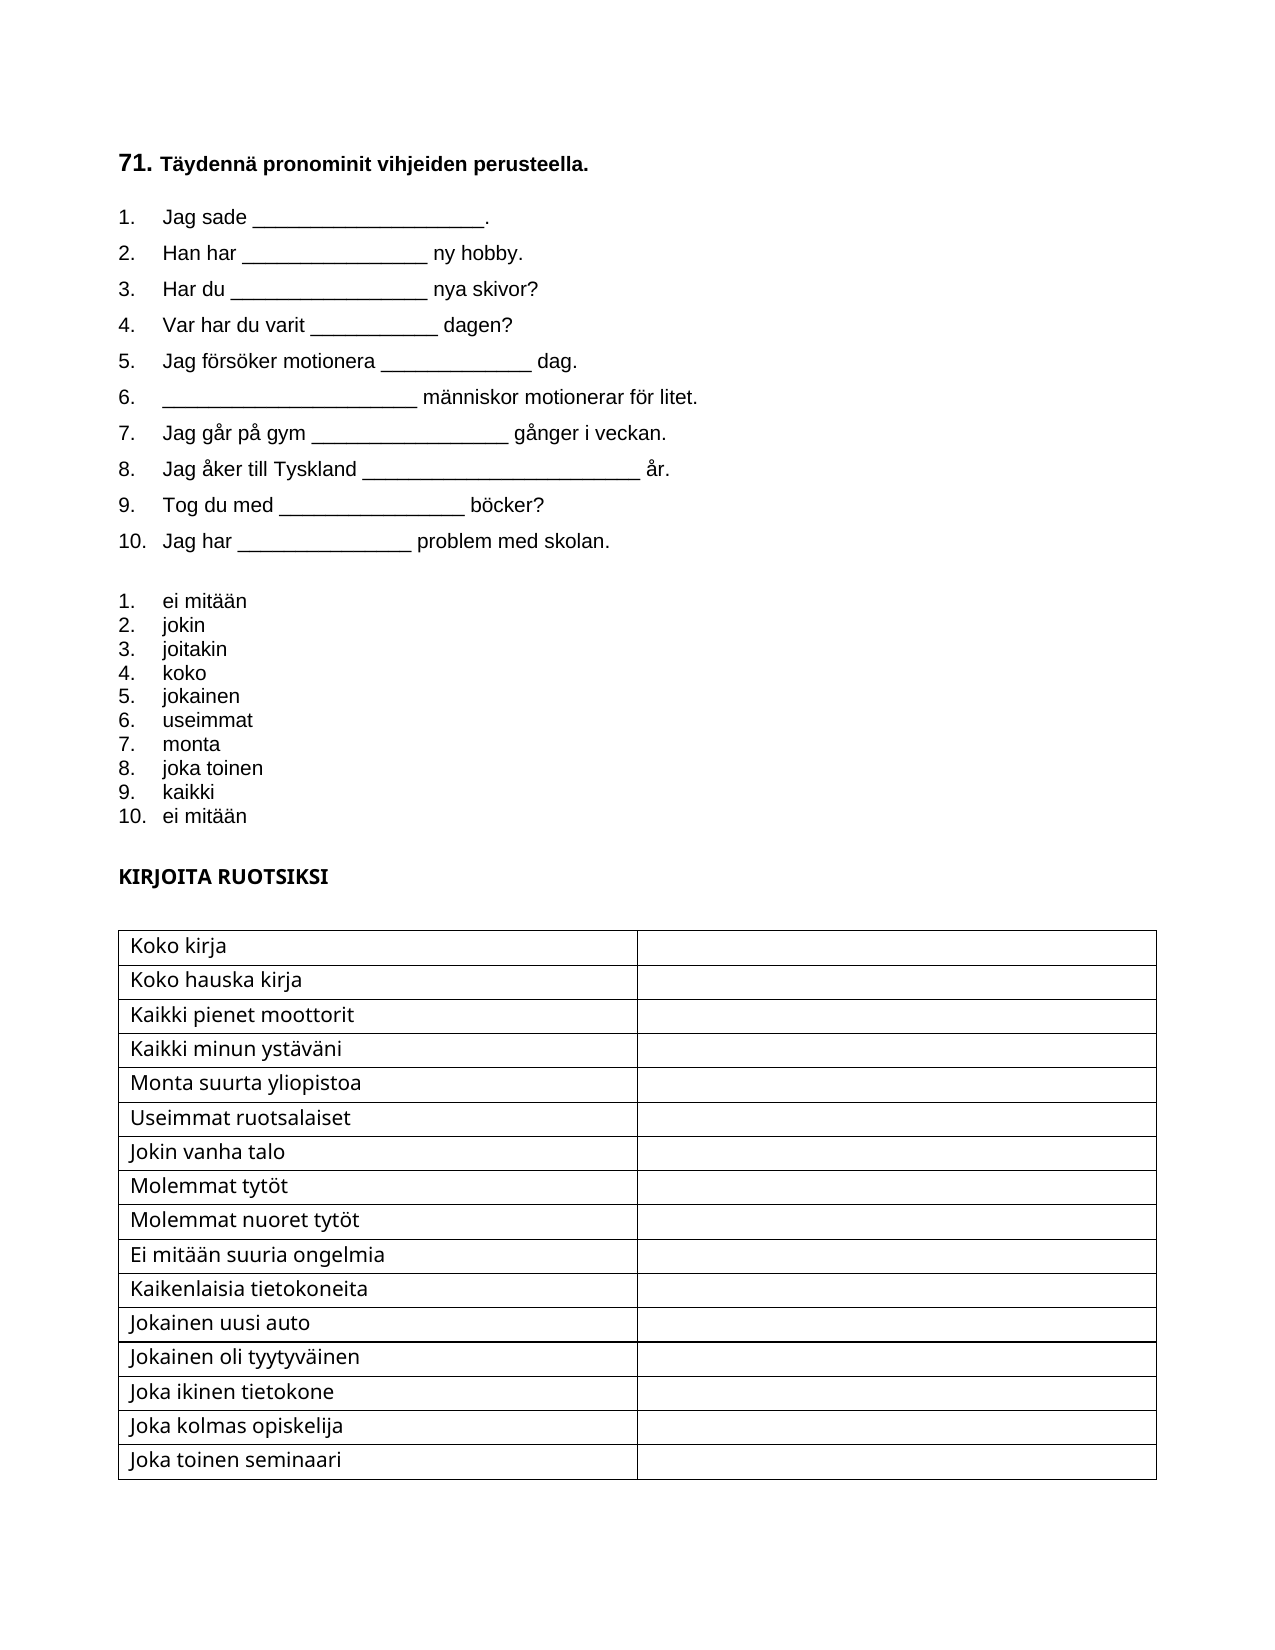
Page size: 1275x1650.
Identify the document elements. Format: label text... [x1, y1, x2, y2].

text 10. Jag har _______________ problem med skolan. [118, 528, 1098, 552]
table_header Koko kirja [119, 931, 637, 964]
text 8. Jag åker till Tyskland ________________________ år. [118, 457, 1098, 481]
text 6. useimmat [118, 708, 1157, 732]
text 9. Tog du med ________________ böcker? [118, 493, 1098, 517]
text 4. koko [118, 660, 1157, 684]
text 71. Täydennä pronominit vihjeiden perusteella. [118, 148, 1157, 176]
text 5. Jag försöker motionera _____________ dag. [118, 349, 1098, 373]
text 4. Var har du varit ___________ dagen? [118, 313, 1098, 337]
text 9. kaikki [118, 780, 1157, 804]
table_cell Jokin vanha talo [119, 1137, 637, 1170]
table_cell [638, 1034, 1156, 1067]
table_cell Monta suurta yliopistoa [119, 1068, 637, 1102]
table_cell [638, 1205, 1156, 1239]
text 7. monta [118, 732, 1157, 756]
text KIRJOITA RUOTSIKSI [118, 862, 1157, 891]
table_cell Joka toinen seminaari [119, 1445, 637, 1478]
text 2. Han har ________________ ny hobby. [118, 241, 1098, 265]
table_cell [638, 1343, 1156, 1376]
table_cell [638, 1445, 1156, 1478]
table_cell [638, 1274, 1156, 1307]
text 10. ei mitään [118, 804, 1157, 828]
text 3. joitakin [118, 636, 1157, 660]
table_cell [638, 966, 1156, 999]
table_cell [638, 1411, 1156, 1444]
text 8. joka toinen [118, 756, 1157, 780]
text 7. Jag går på gym _________________ gånger i veckan. [118, 421, 1098, 445]
table_cell Molemmat tytöt [119, 1171, 637, 1204]
text 5. jokainen [118, 684, 1157, 708]
table_cell [638, 1240, 1156, 1273]
table_cell Useimmat ruotsalaiset [119, 1103, 637, 1136]
text 6. ______________________ människor motionerar för litet. [118, 385, 1098, 409]
table_cell Koko hauska kirja [119, 966, 637, 999]
text 3. Har du _________________ nya skivor? [118, 277, 1098, 301]
table_cell [638, 1137, 1156, 1170]
table_cell Joka ikinen tietokone [119, 1377, 637, 1410]
table_cell Jokainen oli tyytyväinen [119, 1343, 637, 1376]
table_cell Kaikki pienet moottorit [119, 1000, 637, 1033]
table_cell [638, 1377, 1156, 1410]
text 1. Jag sade ____________________. [118, 205, 1098, 229]
table_cell Jokainen uusi auto [119, 1308, 637, 1341]
table_header [638, 931, 1156, 964]
text 2. jokin [118, 612, 1157, 636]
table_cell Kaikenlaisia tietokoneita [119, 1274, 637, 1307]
table_cell Molemmat nuoret tytöt [119, 1205, 637, 1239]
table_cell [638, 1000, 1156, 1033]
table_cell [638, 1308, 1156, 1341]
table_cell Joka kolmas opiskelija [119, 1411, 637, 1444]
table_cell Ei mitään suuria ongelmia [119, 1240, 637, 1273]
table_cell Kaikki minun ystäväni [119, 1034, 637, 1067]
table_cell [638, 1103, 1156, 1136]
table_cell [638, 1171, 1156, 1204]
text 1. ei mitään [118, 588, 1157, 612]
table_cell [638, 1068, 1156, 1102]
